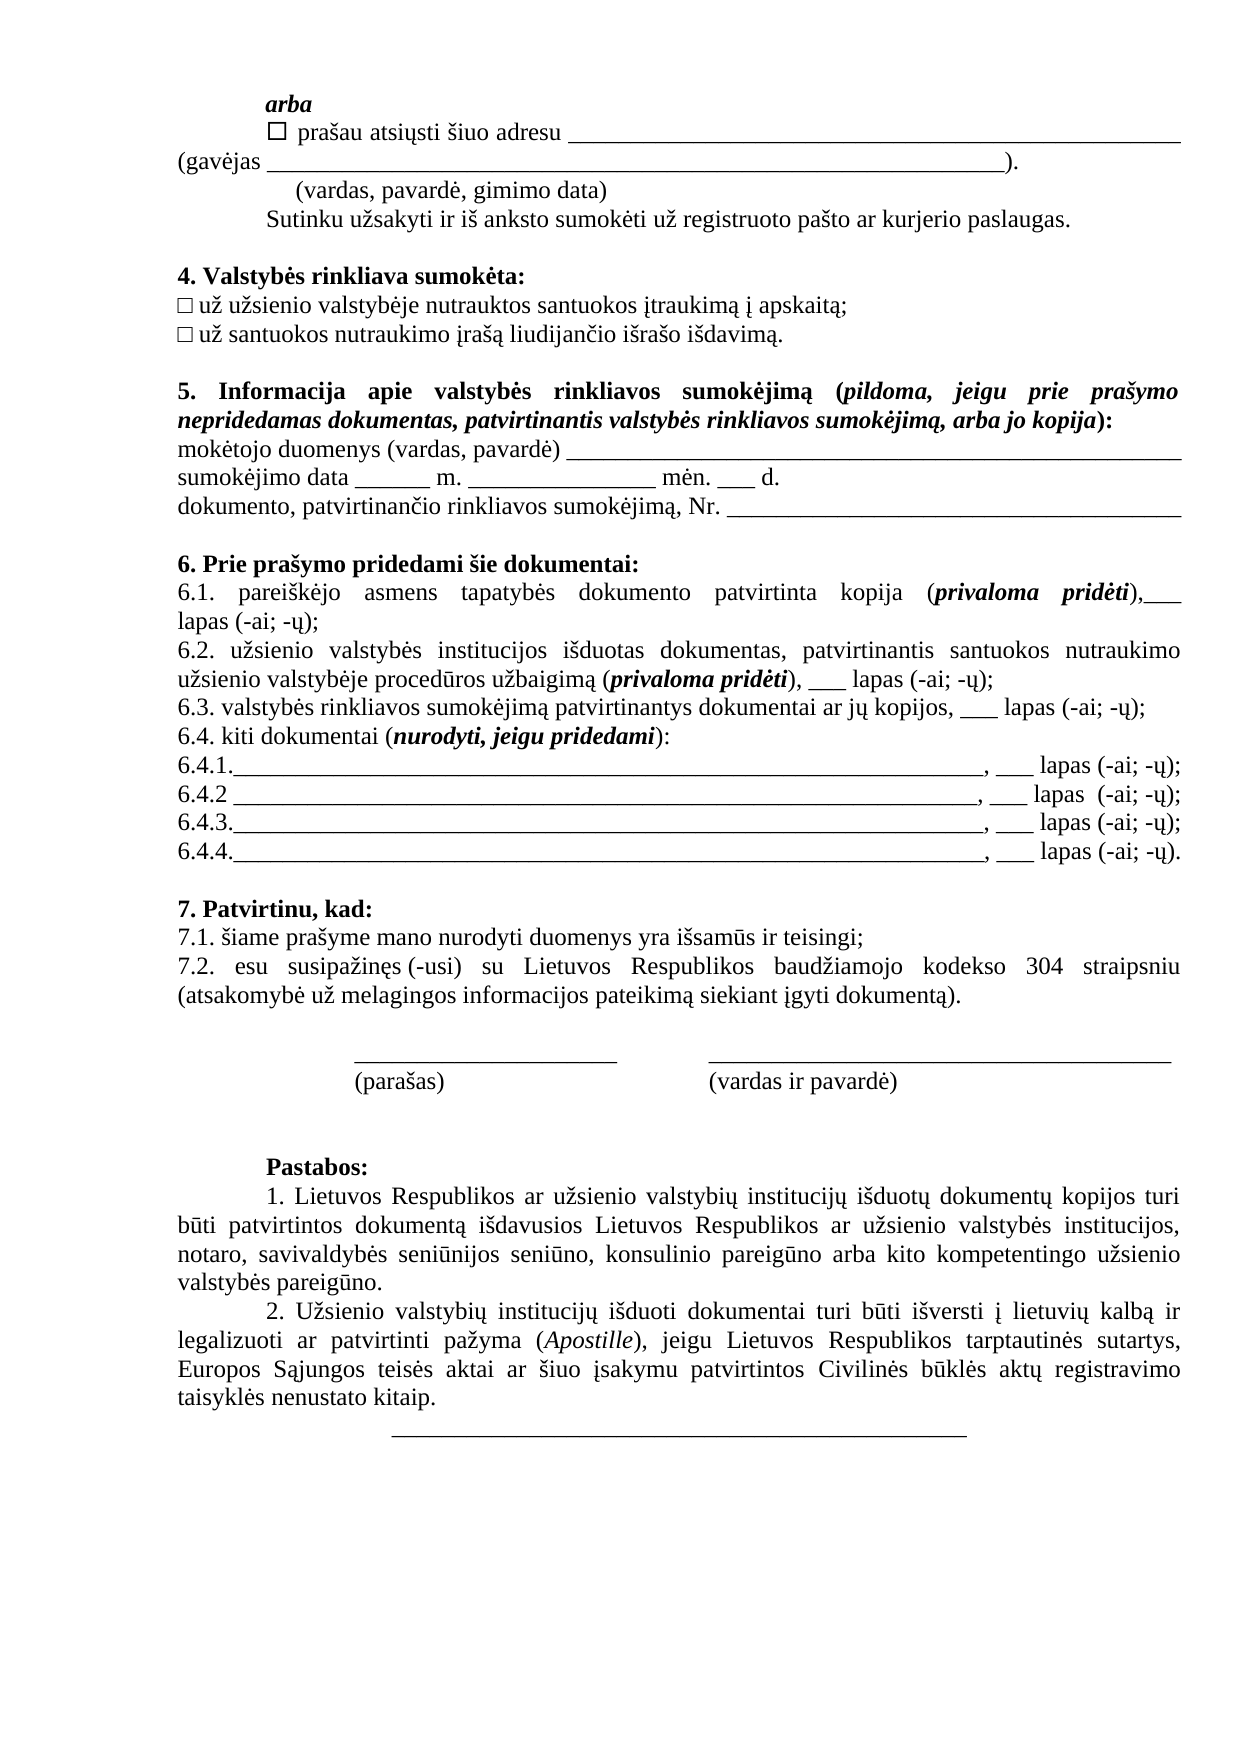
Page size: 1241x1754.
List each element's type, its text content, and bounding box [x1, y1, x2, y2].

text (parašas) (vardas ir pavardė) [177, 1066, 1181, 1095]
text ______________________________________________ [177, 1411, 1181, 1440]
text sumokėjimo data ______ m. _______________ mėn. ___ d. [177, 462, 1181, 491]
text □ už santuokos nutraukimo įrašą liudijančio išrašo išdavimą. [177, 319, 1181, 347]
text 6.4.4. , ___ lapas (-ai; -ų). [177, 836, 1181, 865]
text 7. Patvirtinu, kad: [177, 894, 1181, 922]
text 6.4.2 , ___ lapas (-ai; -ų); [177, 779, 1181, 807]
text 4. Valstybės rinkliava sumokėta: [177, 261, 1181, 290]
text 6.4. kiti dokumentai (nurodyti, jeigu pridedami): [177, 721, 1181, 750]
text 6.3. valstybės rinkliavos sumokėjimą patvirtinantys dokumentai ar jų kopijos, ___ lapas (-ai; -ų); [177, 692, 1181, 721]
text 7.1. šiame prašyme mano nurodyti duomenys yra išsamūs ir teisingi; [177, 922, 1181, 951]
text (vardas, pavardė, gimimo data) [177, 175, 1181, 204]
text dokumento, patvirtinančio rinkliavos sumokėjimą, Nr. [177, 491, 1181, 520]
text 6.4.1. , ___ lapas (-ai; -ų); [177, 750, 1181, 779]
text 6.4.3. , ___ lapas (-ai; -ų); [177, 807, 1181, 836]
text 6.1. pareiškėjo asmens tapatybės dokumento patvirtinta kopija (privaloma pridėti),___ lapas (-ai; -ų); [177, 577, 1181, 635]
text mokėtojo duomenys (vardas, pavardė) [177, 434, 1181, 462]
text □ už užsienio valstybėje nutrauktos santuokos įtraukimą į apskaitą; [177, 290, 1181, 319]
text Sutinku užsakyti ir iš anksto sumokėti už registruoto pašto ar kurjerio paslaugas. [177, 204, 1181, 232]
text 5. Informacija apie valstybės rinkliavos sumokėjimą (pildoma, jeigu prie prašymo nepridedamas dokumentas, patvirtinantis valstybės rinkliavos sumokėjimą, arba jo kopija): [177, 376, 1181, 434]
text 6. Prie prašymo pridedami šie dokumentai: [177, 549, 1181, 577]
text arba [177, 89, 1181, 117]
text Pastabos: [177, 1152, 1181, 1181]
text 2. Užsienio valstybių institucijų išduoti dokumentai turi būti išversti į lietuvių kalbą ir legalizuoti ar patvirtinti pažyma (Apostille), jeigu Lietuvos Respublikos tarptautinės sutartys, Europos Sąjungos teisės aktai ar šiuo įsakymu patvirtintos Civilinės būklės aktų registravimo taisyklės nenustato kitaip. [177, 1296, 1181, 1411]
text 1. Lietuvos Respublikos ar užsienio valstybių institucijų išduotų dokumentų kopijos turi būti patvirtintos dokumentą išdavusios Lietuvos Respublikos ar užsienio valstybės institucijos, notaro, savivaldybės seniūnijos seniūno, konsulinio pareigūno arba kito kompetentingo užsienio valstybės pareigūno. [177, 1181, 1181, 1296]
text 6.2. užsienio valstybės institucijos išduotas dokumentas, patvirtinantis santuokos nutraukimo užsienio valstybėje procedūros užbaigimą (privaloma pridėti), ___ lapas (-ai; -ų); [177, 635, 1181, 692]
text 7.2. esu susipažinęs (-usi) su Lietuvos Respublikos baudžiamojo kodekso 304 straipsniu (atsakomybė už melagingos informacijos pateikimą siekiant įgyti dokumentą). [177, 951, 1181, 1009]
text prašau atsiųsti šiuo adresu _________________________________________________ (gavėjas ___________________________________________________________). [177, 117, 1181, 175]
text _____________________ _____________________________________ [177, 1037, 1181, 1066]
